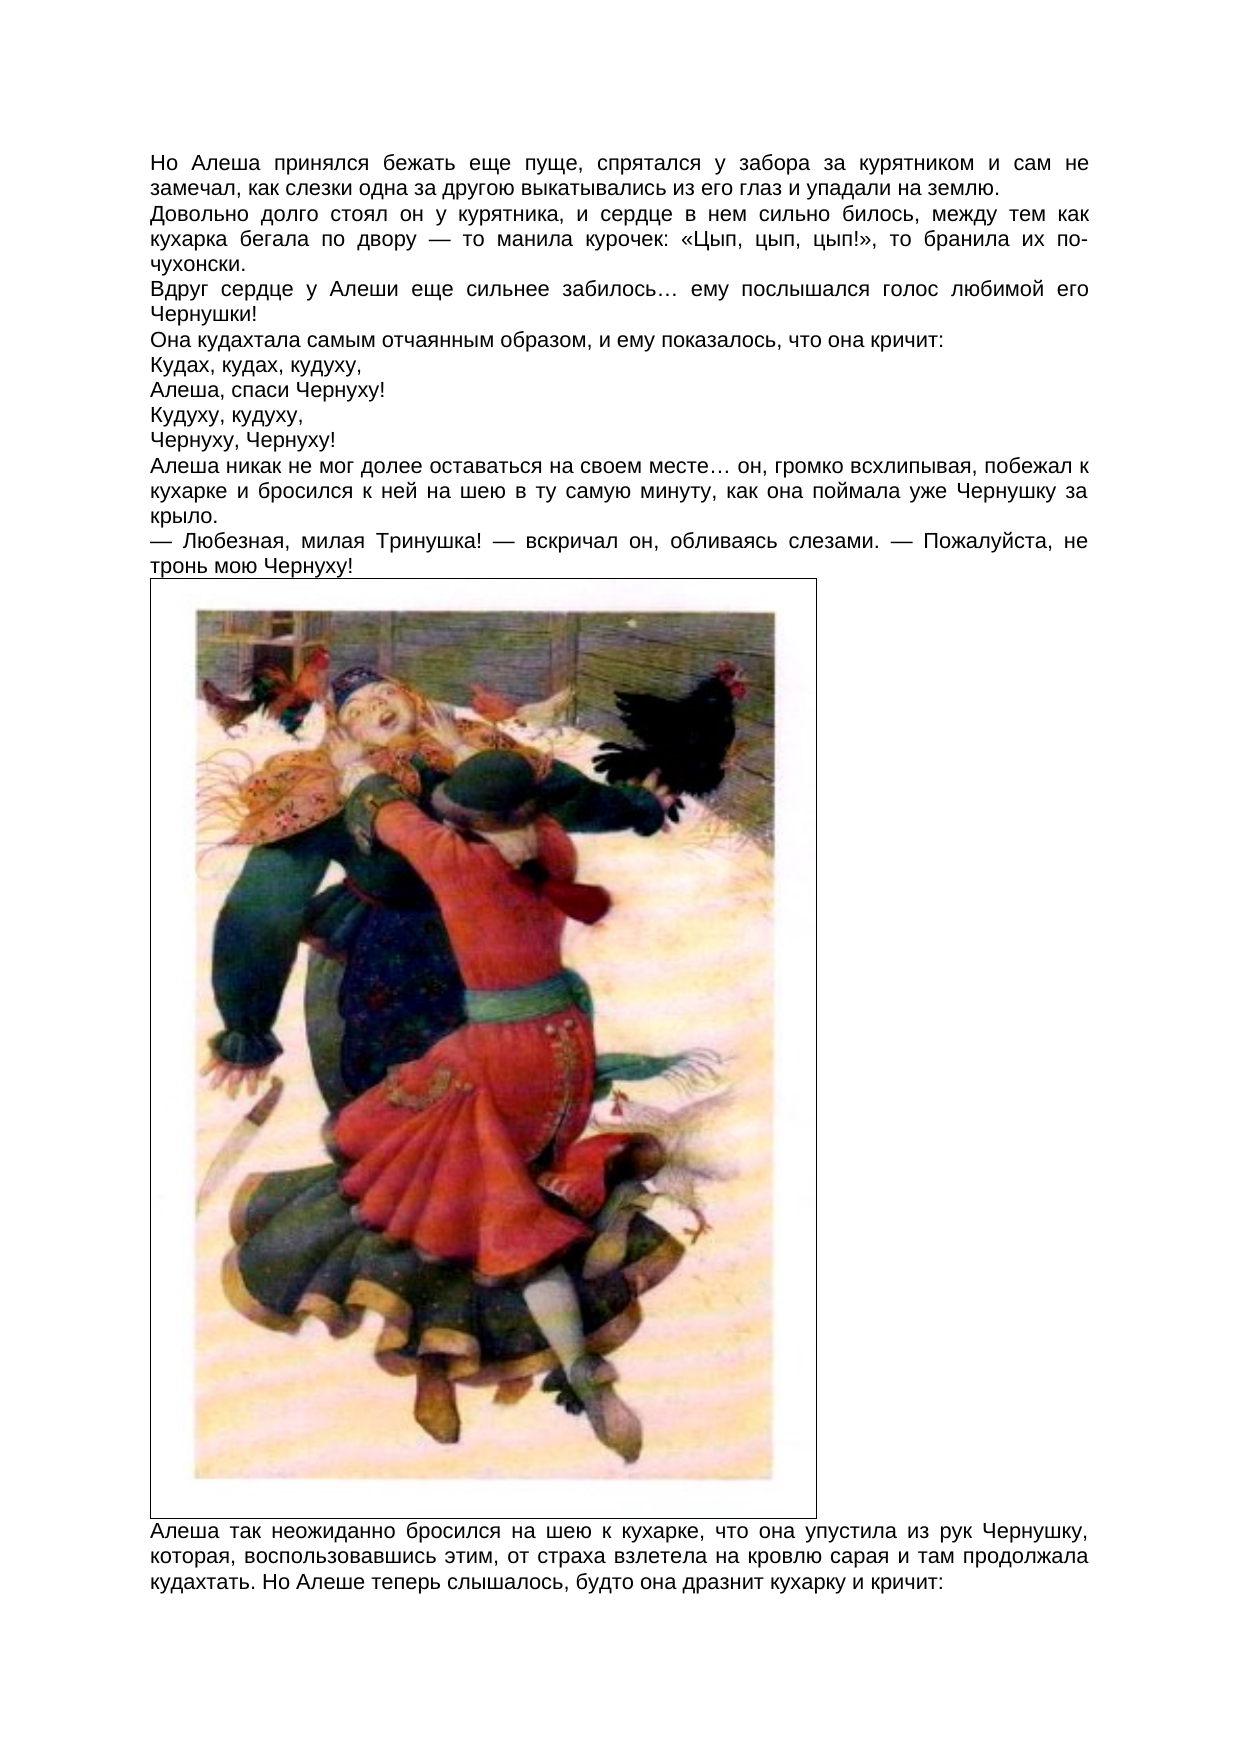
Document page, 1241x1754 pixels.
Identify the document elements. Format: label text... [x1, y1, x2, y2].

text Кудах, кудах, кудуху, [150, 352, 1090, 377]
text Алеша так неожиданно бросился на шею к кухарке, что она упустила из рук Чернушку, которая, воспользовавшись этим, от страха взлетела на кровлю сарая и там продолжала кудахтать. Но Алеше теперь слышалось, будто она дразнит кухарку и кричит: [150, 1518, 1090, 1594]
text Вдруг сердце у Алеши еще сильнее забилось… ему послышался голос любимой его Чернушки! [150, 276, 1090, 326]
text — Любезная, милая Тринушка! — вскричал он, обливаясь слезами. — Пожалуйста, не тронь мою Чернуху! [150, 528, 1090, 578]
text Но Алеша принялся бежать еще пуще, спрятался у забора за курятником и сам не замечал, как слезки одна за другою выкатывались из его глаз и упадали на землю. [150, 150, 1090, 200]
text Кудуху, кудуху, [150, 402, 1090, 427]
text Алеша никак не мог долее оставаться на своем месте… он, громко всхлипывая, побежал к кухарке и бросился к ней на шею в ту самую минуту, как она поймала уже Чернушку за крыло. [150, 452, 1090, 528]
text Алеша, спаси Чернуху! [150, 377, 1090, 402]
text Чернуху, Чернуху! [150, 427, 1090, 452]
text Она кудахтала самым отчаянным образом, и ему показалось, что она кричит: [150, 326, 1090, 352]
text Довольно долго стоял он у курятника, и сердце в нем сильно билось, между тем как кухарка бегала по двору — то манила курочек: «Цып, цып, цып!», то бранила их по-чухонски. [150, 200, 1090, 276]
picture [151, 579, 816, 1518]
